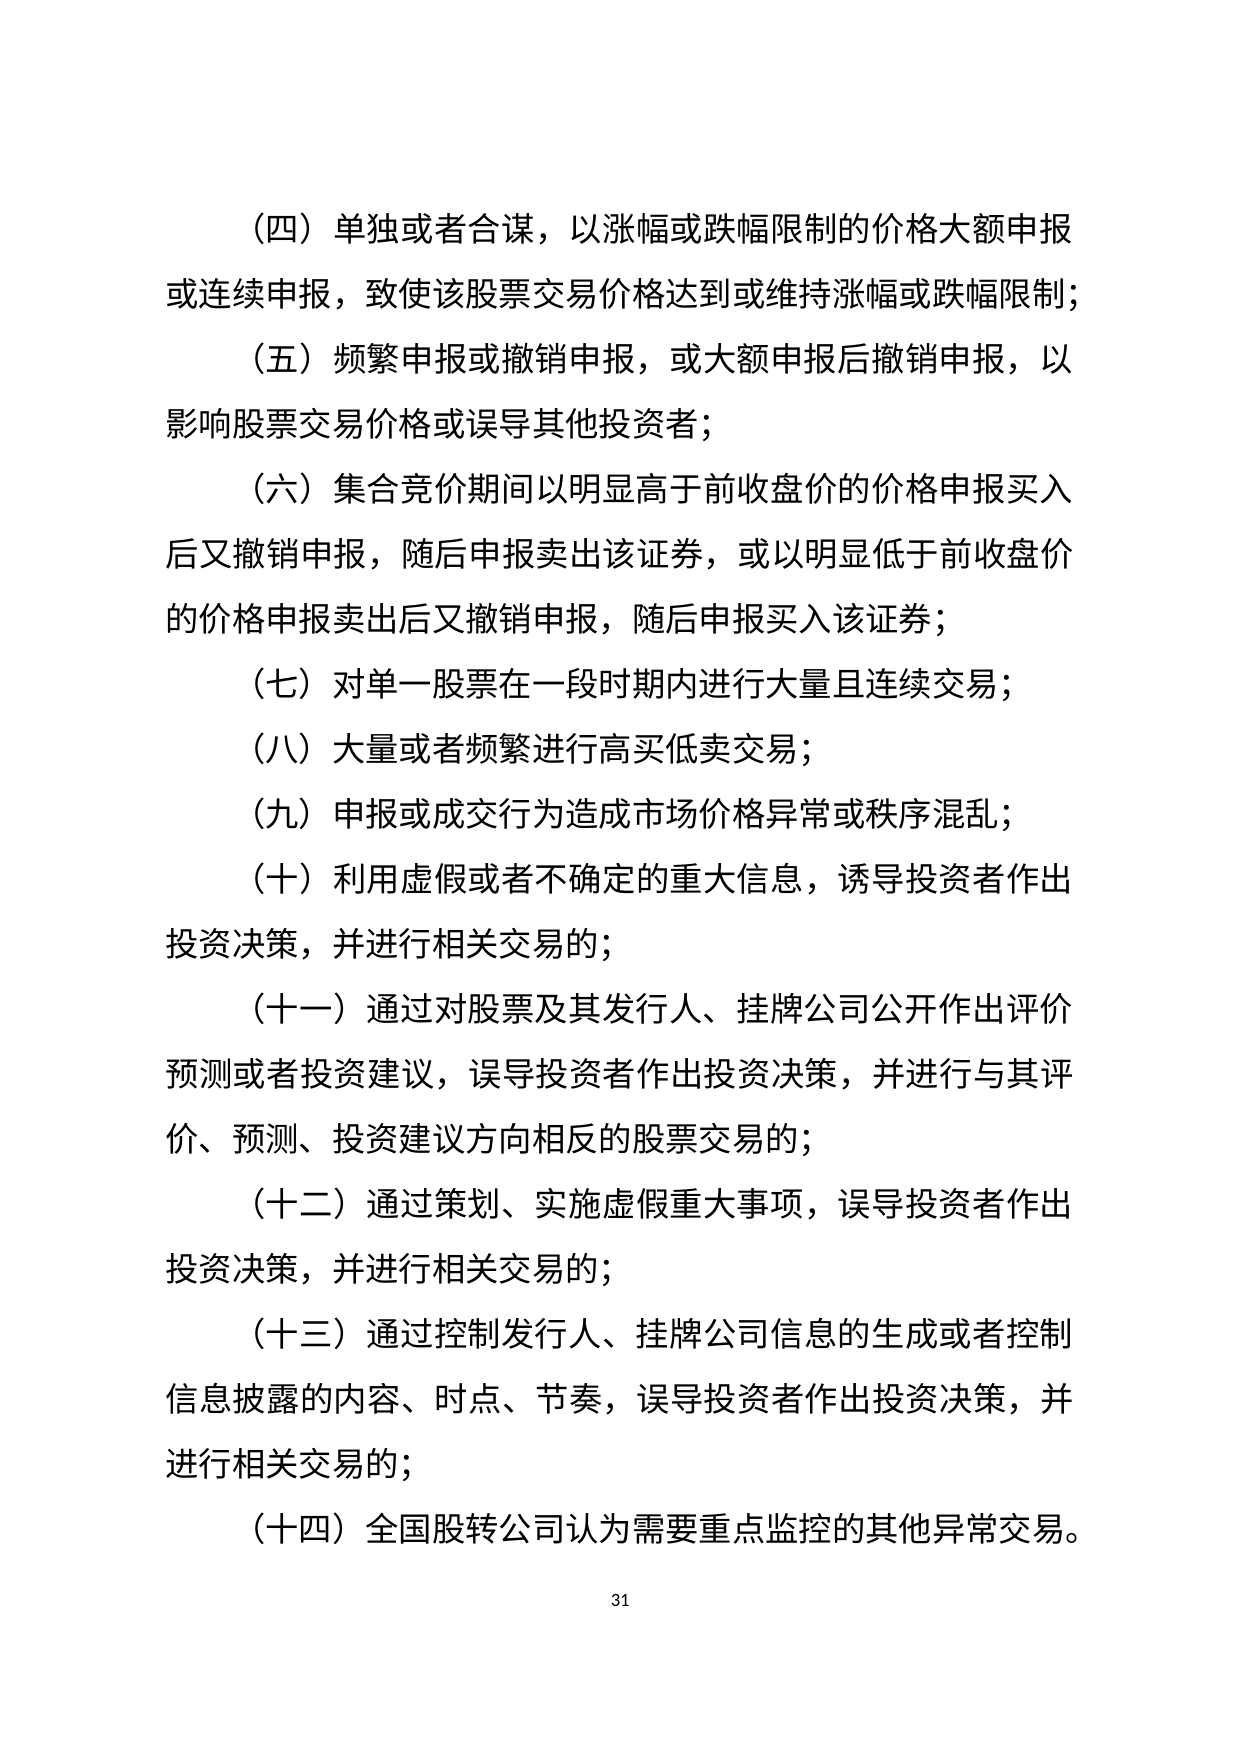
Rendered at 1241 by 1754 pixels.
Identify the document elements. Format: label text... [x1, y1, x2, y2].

text （六）集合竞价期间以明显高于前收盘价的价格申报买入后又撤销申报，随后申报卖出该证券，或以明显低于前收盘价的价格申报卖出后又撤销申报，随后申报买入该证券； [165, 454, 1075, 649]
text （八）大量或者频繁进行高买低卖交易； [165, 714, 1075, 779]
text （十四）全国股转公司认为需要重点监控的其他异常交易。 [165, 1494, 1075, 1559]
text （十一）通过对股票及其发行人、挂牌公司公开作出评价、预测或者投资建议，误导投资者作出投资决策，并进行与其评价、预测、投资建议方向相反的股票交易的； [165, 974, 1075, 1169]
text （九）申报或成交行为造成市场价格异常或秩序混乱； [165, 779, 1075, 844]
text （四）单独或者合谋，以涨幅或跌幅限制的价格大额申报或连续申报，致使该股票交易价格达到或维持涨幅或跌幅限制； [165, 194, 1075, 324]
text （十二）通过策划、实施虚假重大事项，误导投资者作出投资决策，并进行相关交易的； [165, 1169, 1075, 1299]
text （十三）通过控制发行人、挂牌公司信息的生成或者控制信息披露的内容、时点、节奏，误导投资者作出投资决策，并进行相关交易的； [165, 1299, 1075, 1494]
text （七）对单一股票在一段时期内进行大量且连续交易； [165, 649, 1075, 714]
text （十）利用虚假或者不确定的重大信息，诱导投资者作出投资决策，并进行相关交易的； [165, 844, 1075, 974]
text （五）频繁申报或撤销申报，或大额申报后撤销申报，以影响股票交易价格或误导其他投资者； [165, 324, 1075, 454]
